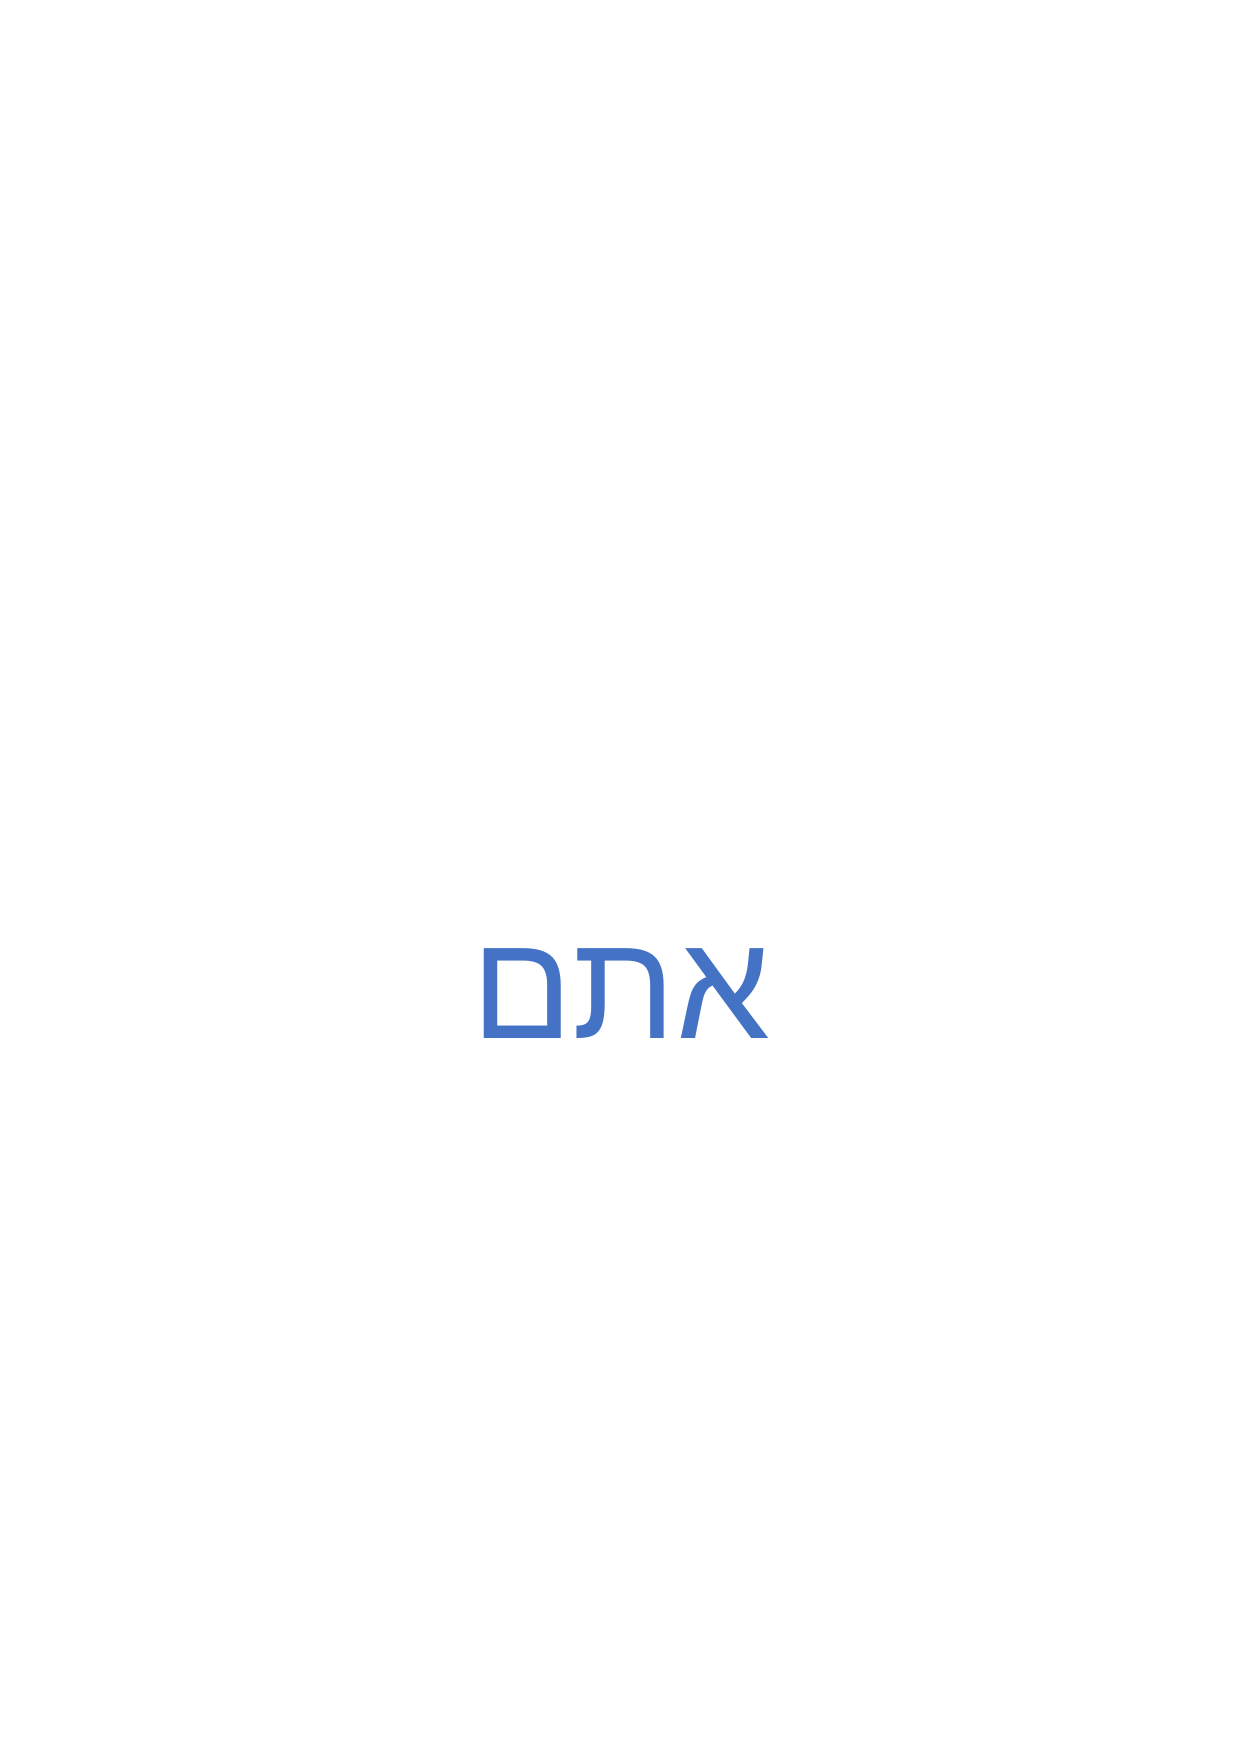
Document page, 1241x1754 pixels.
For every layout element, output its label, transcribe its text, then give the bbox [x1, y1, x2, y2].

text אתם [148, 898, 1093, 1070]
